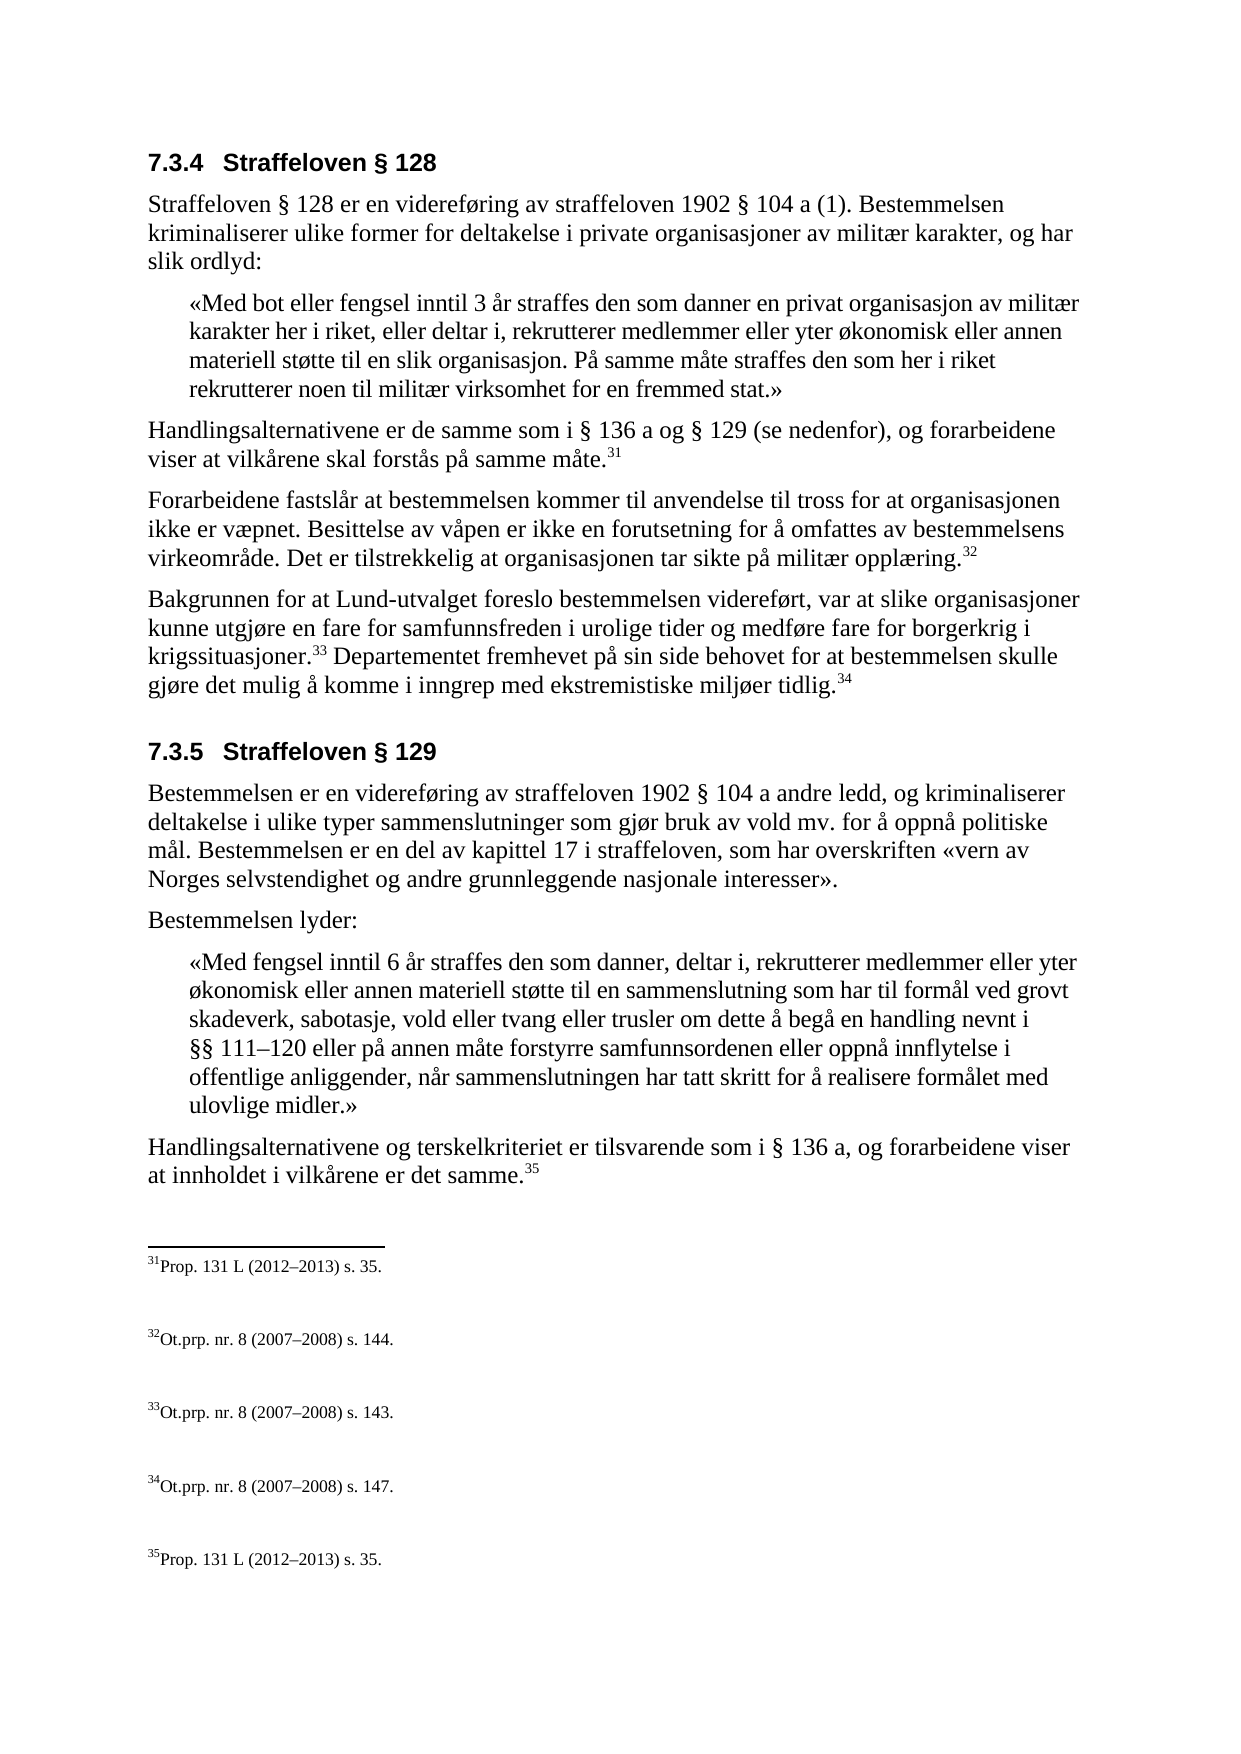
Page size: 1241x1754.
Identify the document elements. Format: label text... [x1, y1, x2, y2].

text Handlingsalternativene er de samme som i § 136 a og § 129 (se nedenfor), og forarbeidene viser at vilkårene skal forstås på samme måte. [148, 415, 1093, 473]
subtitle Straffeloven § 129 [148, 736, 1093, 765]
text Handlingsalternativene og terskelkriteriet er tilsvarende som i § 136 a, og forarbeidene viser at innholdet i vilkårene er det samme. [148, 1132, 1093, 1189]
text Forarbeidene fastslår at bestemmelsen kommer til anvendelse til tross for at organisasjonen ikke er væpnet. Besittelse av våpen er ikke en forutsetning for å omfattes av bestemmelsens virkeområde. Det er tilstrekkelig at organisasjonen tar sikte på militær opplæring. [148, 485, 1093, 571]
subtitle Straffeloven § 128 [148, 148, 1093, 176]
text Bestemmelsen lyder: [148, 905, 1093, 934]
text Bestemmelsen er en videreføring av straffeloven 1902 § 104 a andre ledd, og kriminaliserer deltakelse i ulike typer sammenslutninger som gjør bruk av vold mv. for å oppnå politiske mål. Bestemmelsen er en del av kapittel 17 i straffeloven, som har overskriften «vern av Norges selvstendighet og andre grunnleggende nasjonale interesser». [148, 778, 1093, 893]
text «Med fengsel inntil 6 år straffes den som danner, deltar i, rekrutterer medlemmer eller yter økonomisk eller annen materiell støtte til en sammenslutning som har til formål ved grovt skadeverk, sabotasje, vold eller tvang eller trusler om dette å begå en handling nevnt i §§ 111–120 eller på annen måte forstyrre samfunnsordenen eller oppnå innflytelse i offentlige anliggender, når sammenslutningen har tatt skritt for å realisere formålet med ulovlige midler.» [189, 947, 1093, 1119]
text «Med bot eller fengsel inntil 3 år straffes den som danner en privat organisasjon av militær karakter her i riket, eller deltar i, rekrutterer medlemmer eller yter økonomisk eller annen materiell støtte til en slik organisasjon. På samme måte straffes den som her i riket rekrutterer noen til militær virksomhet for en fremmed stat.» [189, 288, 1093, 403]
text Straffeloven § 128 er en videreføring av straffeloven 1902 § 104 a (1). Bestemmelsen kriminaliserer ulike former for deltakelse i private organisasjoner av militær karakter, og har slik ordlyd: [148, 189, 1093, 275]
text Bakgrunnen for at Lund-utvalget foreslo bestemmelsen videreført, var at slike organisasjoner kunne utgjøre en fare for samfunnsfreden i urolige tider og medføre fare for borgerkrig i krigssituasjoner. Departementet fremhevet på sin side behovet for at bestemmelsen skulle gjøre det mulig å komme i inngrep med ekstremistiske miljøer tidlig. [148, 584, 1093, 699]
